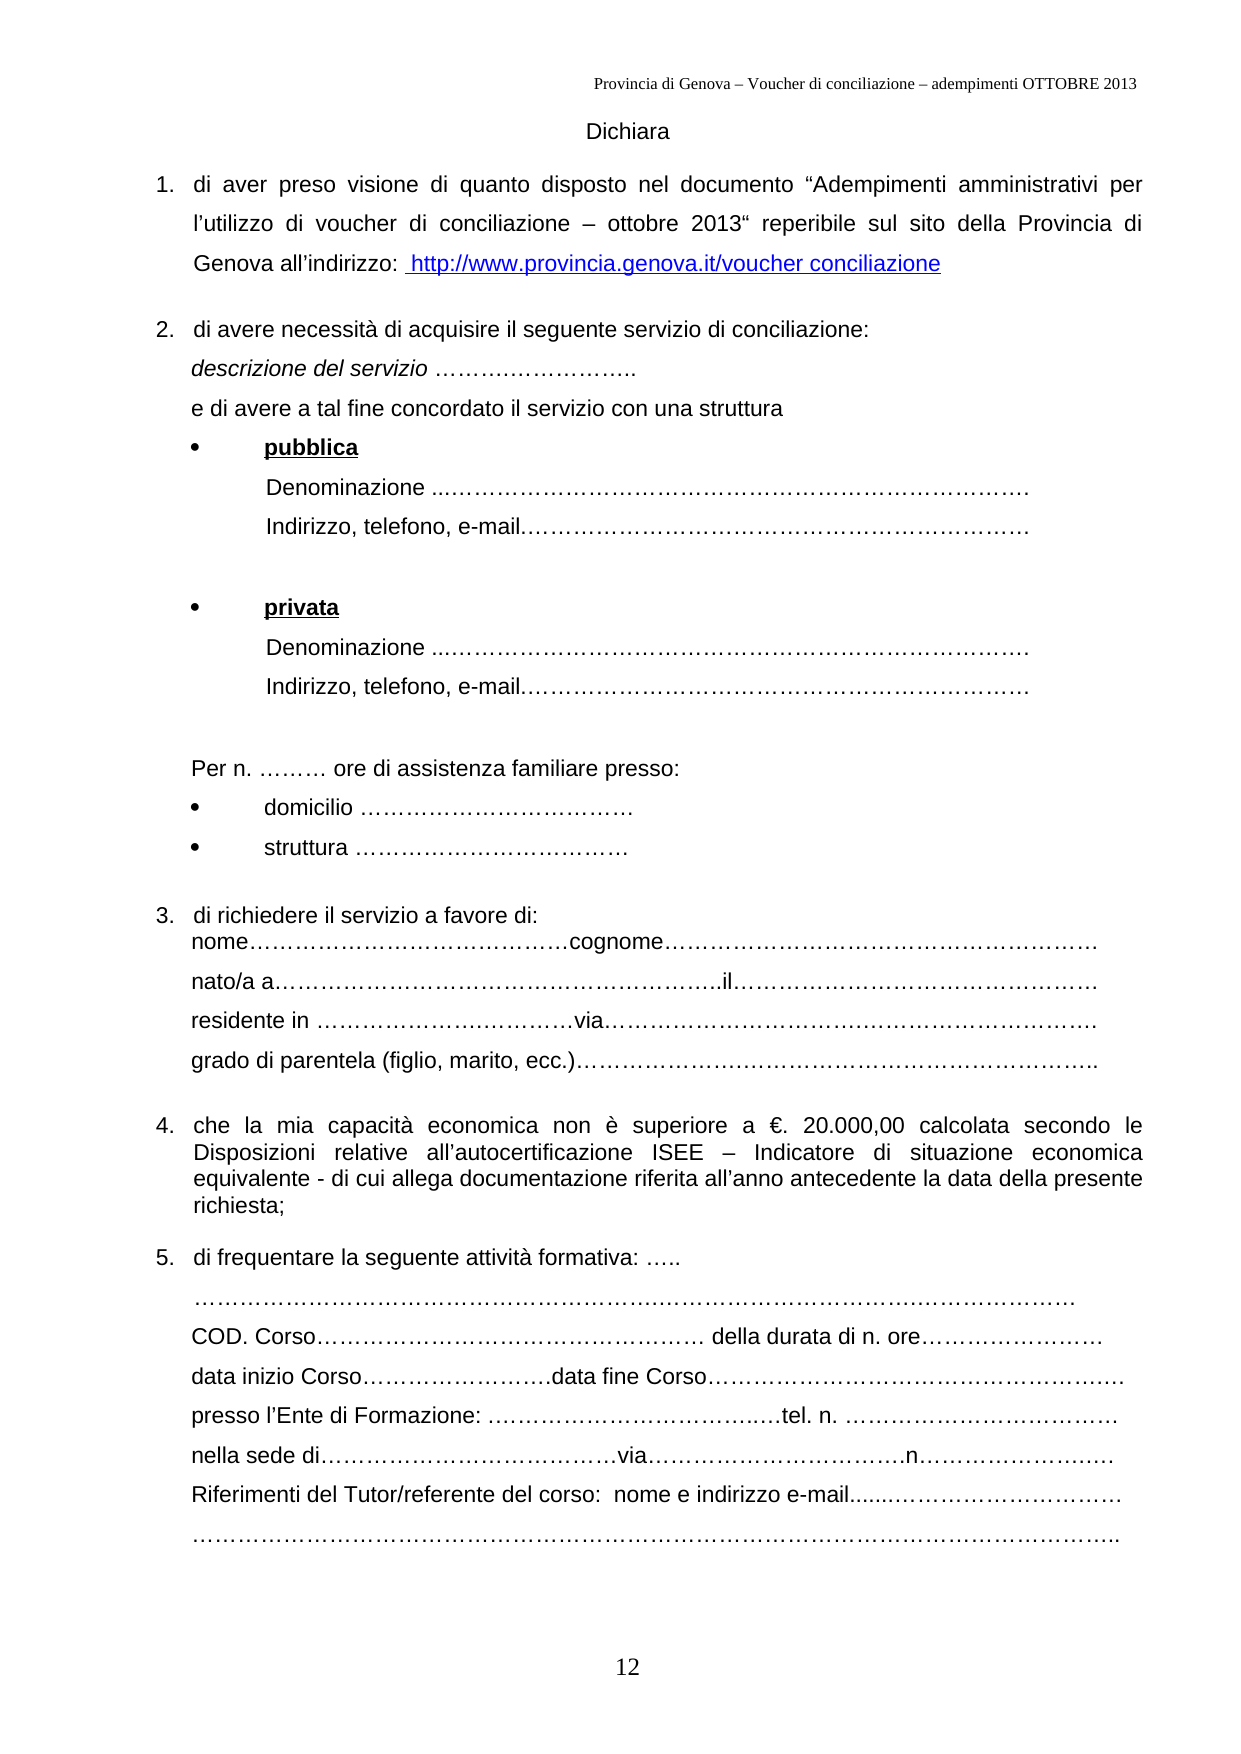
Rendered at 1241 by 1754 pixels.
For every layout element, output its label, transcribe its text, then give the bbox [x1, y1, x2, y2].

text Riferimenti del Tutor/referente del corso: nome e indirizzo e-mail.......………………………… [191, 1481, 1143, 1507]
text descrizione del servizio ……….…………….. [155, 355, 1143, 381]
list di aver preso visione di quanto disposto nel documento “Adempimenti amministrativi per l’utilizzo di voucher di conciliazione – ottobre 2013“ reperibile sul sito della Provincia di Genova all’indirizzo: http://www.provincia.genova.it/voucher conciliazione [156, 171, 1143, 276]
list che la mia capacità economica non è superiore a €. 20.000,00 calcolata secondo le Disposizioni relative all’autocertificazione ISEE – Indicatore di situazione economica equivalente - di cui allega documentazione riferita all’anno antecedente la data della presente richiesta; [156, 1112, 1143, 1218]
text data inizio Corso…………………….data fine Corso…………………………………………….… [191, 1363, 1143, 1389]
list di richiedere il servizio a favore di: [156, 902, 1143, 928]
text Indirizzo, telefono, e-mail.………………………………………………………… [191, 673, 1143, 700]
text nella sede di…………………………………via…………………………….n………………….…. [191, 1442, 1143, 1468]
text domicilio ……………………………… [191, 794, 1143, 821]
text nato/a a…………………………………………………..il………………………………………… [191, 968, 1143, 994]
text privata [155, 594, 1143, 621]
text Denominazione ...…………………………………………………………………. [264, 473, 1143, 500]
text presso l’Ente di Formazione: .……………………………..…tel. n. ……………………………… [191, 1402, 1143, 1428]
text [191, 1521, 1143, 1547]
text Per n. ……… ore di assistenza familiare presso: [191, 755, 1143, 781]
text pubblica [191, 434, 1143, 460]
text Dichiara [118, 118, 1137, 144]
text nome……………………………………cognome………………………………………………… [191, 928, 1143, 954]
text Indirizzo, telefono, e-mail.………………………………………………………… [191, 513, 1143, 539]
text Denominazione ...…………………………………………………………………. [264, 634, 1143, 660]
list di avere necessità di acquisire il seguente servizio di conciliazione: [156, 316, 1143, 342]
text struttura ……………………………… [191, 834, 1143, 860]
text e di avere a tal fine concordato il servizio con una struttura [155, 394, 1143, 421]
list di frequentare la seguente attività formativa: …..…………………………………………………….…………………………….………………… [156, 1244, 1143, 1310]
text grado di parentela (figlio, marito, ecc.)………………….……………………………………….. [191, 1047, 1143, 1073]
text COD. Corso…………………………………………… della durata di n. ore…………………… [191, 1323, 1143, 1349]
text residente in ………………….…………via…………………………….…………………………. [191, 1007, 1143, 1033]
